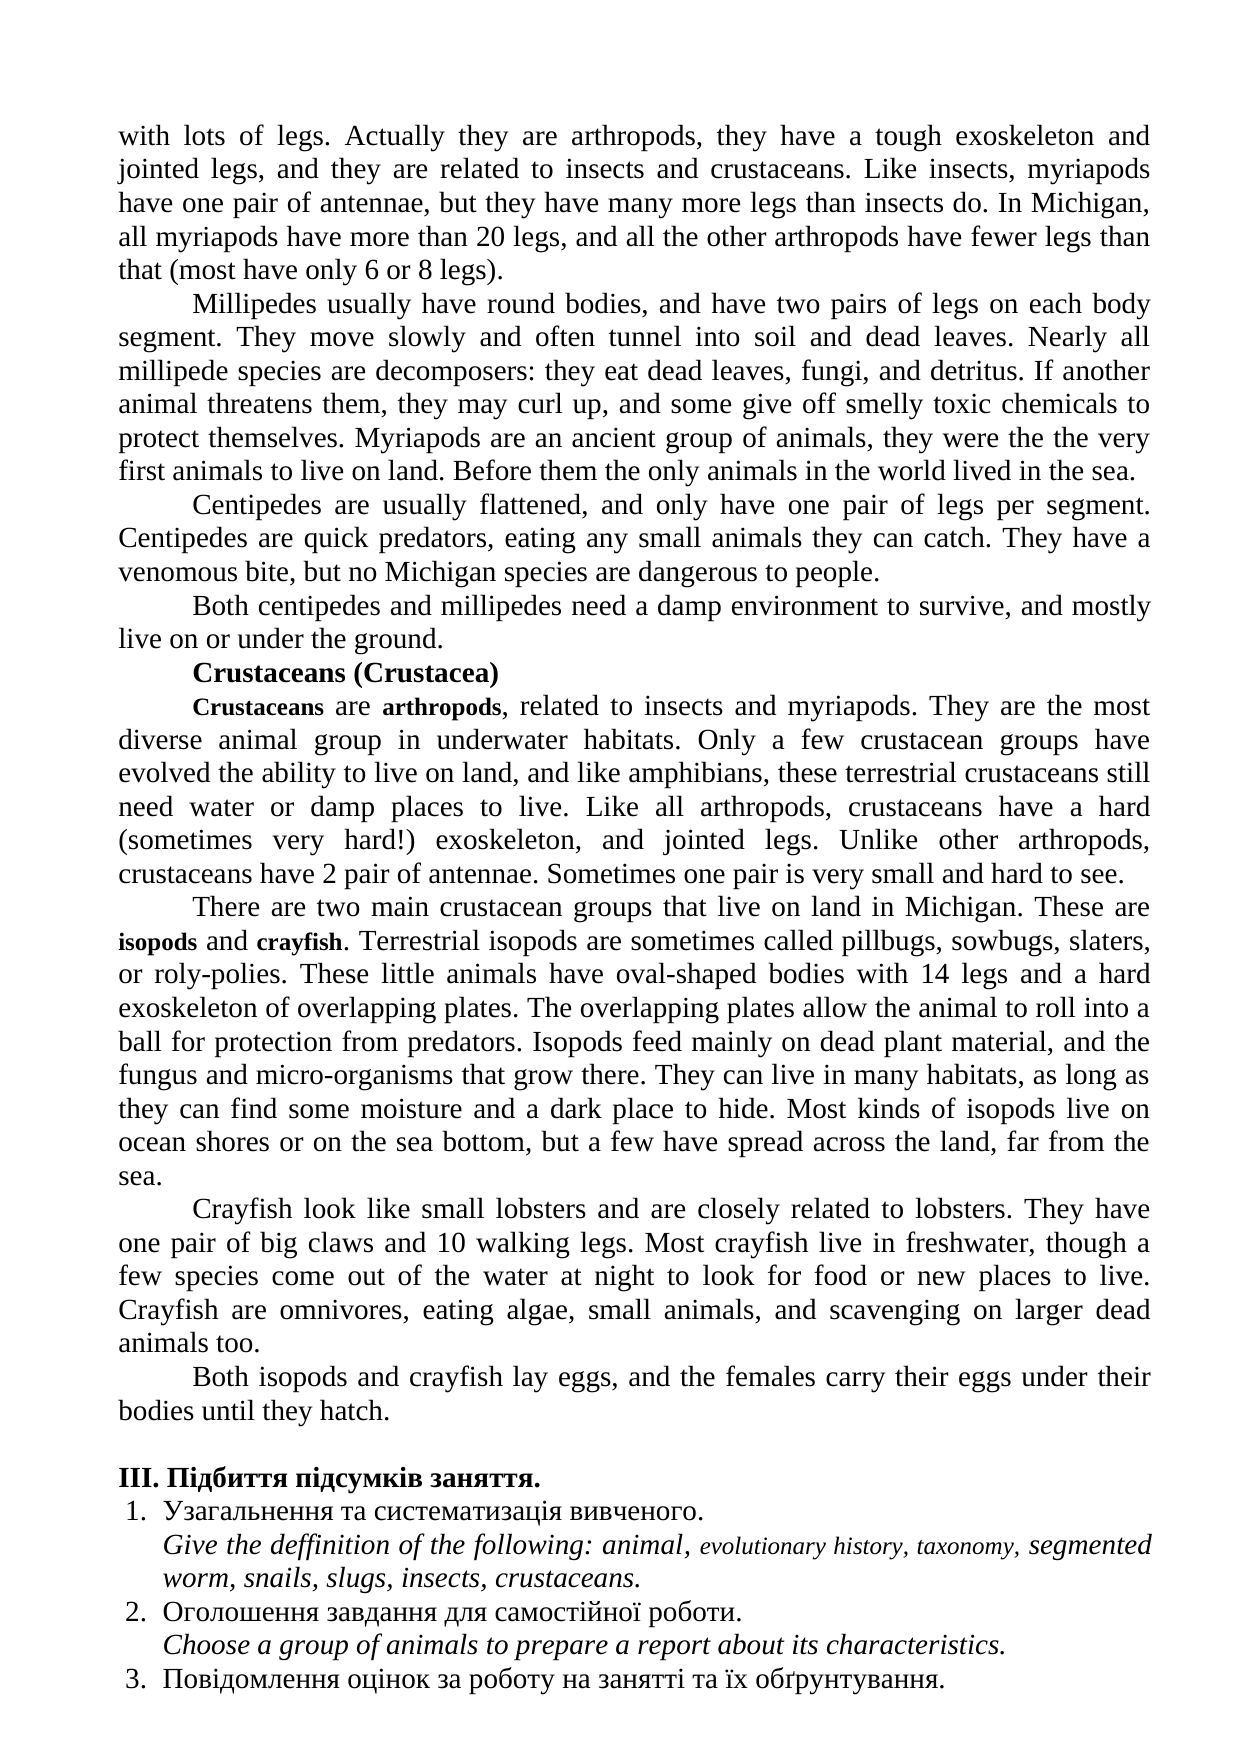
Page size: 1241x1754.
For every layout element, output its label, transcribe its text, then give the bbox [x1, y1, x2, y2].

text Both centipedes and millipedes need a damp environment to survive, and mostly live on or under the ground. [118, 588, 1152, 655]
text Millipedes usually have round bodies, and have two pairs of legs on each body segment. They move slowly and often tunnel into soil and dead leaves. Nearly all millipede species are decomposers: they eat dead leaves, fungi, and detritus. If another animal threatens them, they may curl up, and some give off smelly toxic chemicals to protect themselves. Myriapods are an ancient group of animals, they were the the very first animals to live on land. Before them the only animals in the world lived in the sea. [118, 286, 1152, 487]
list Оголошення завдання для самостійної роботи. [125, 1594, 1152, 1627]
text Both isopods and crayfish lay eggs, and the females carry their eggs under their bodies until they hatch. [118, 1359, 1152, 1426]
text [118, 118, 1152, 286]
list Повідомлення оцінок за роботу на занятті та їх обґрунтування. [125, 1661, 1152, 1694]
text Give the deffinition of the following: animal, evolutionary history, taxonomу, segmented worm, snails, slugs, insects, crustaceans. [162, 1527, 1152, 1594]
text Crustaceans are arthropods, related to insects and myriapods. They are the most diverse animal group in underwater habitats. Only a few crustacean groups have evolved the ability to live on land, and like amphibians, these terrestrial crustaceans still need water or damp places to live. Like all arthropods, crustaceans have a hard (sometimes very hard!) exoskeleton, and jointed legs. Unlike other arthropods, crustaceans have 2 pair of antennae. Sometimes one pair is very small and hard to see. [118, 688, 1152, 889]
list Узагальнення та систематизація вивченого. [125, 1493, 1152, 1527]
text ІІІ. Підбиття підсумків заняття. [118, 1460, 1152, 1493]
subtitle Crustaceans (Crustacea) [118, 655, 1152, 688]
text There are two main crustacean groups that live on land in Michigan. These are isopods and crayfish. Terrestrial isopods are sometimes called pillbugs, sowbugs, slaters, or roly-polies. These little animals have oval-shaped bodies with 14 legs and a hard exoskeleton of overlapping plates. The overlapping plates allow the animal to roll into a ball for protection from predators. Isopods feed mainly on dead plant material, and the fungus and micro-organisms that grow there. They can live in many habitats, as long as they can find some moisture and a dark place to hide. Most kinds of isopods live on ocean shores or on the sea bottom, but a few have spread across the land, far from the sea. [118, 889, 1152, 1191]
list Choose a group of animals to prepare a report about its characteristics. [162, 1627, 1152, 1661]
text Centipedes are usually flattened, and only have one pair of legs per segment. Centipedes are quick predators, eating any small animals they can catch. They have a venomous bite, but no Michigan species are dangerous to people. [118, 487, 1152, 588]
text Crayfish look like small lobsters and are closely related to lobsters. They have one pair of big claws and 10 walking legs. Most crayfish live in freshwater, though a few species come out of the water at night to look for food or new places to live. Crayfish are omnivores, eating algae, small animals, and scavenging on larger dead animals too. [118, 1191, 1152, 1359]
